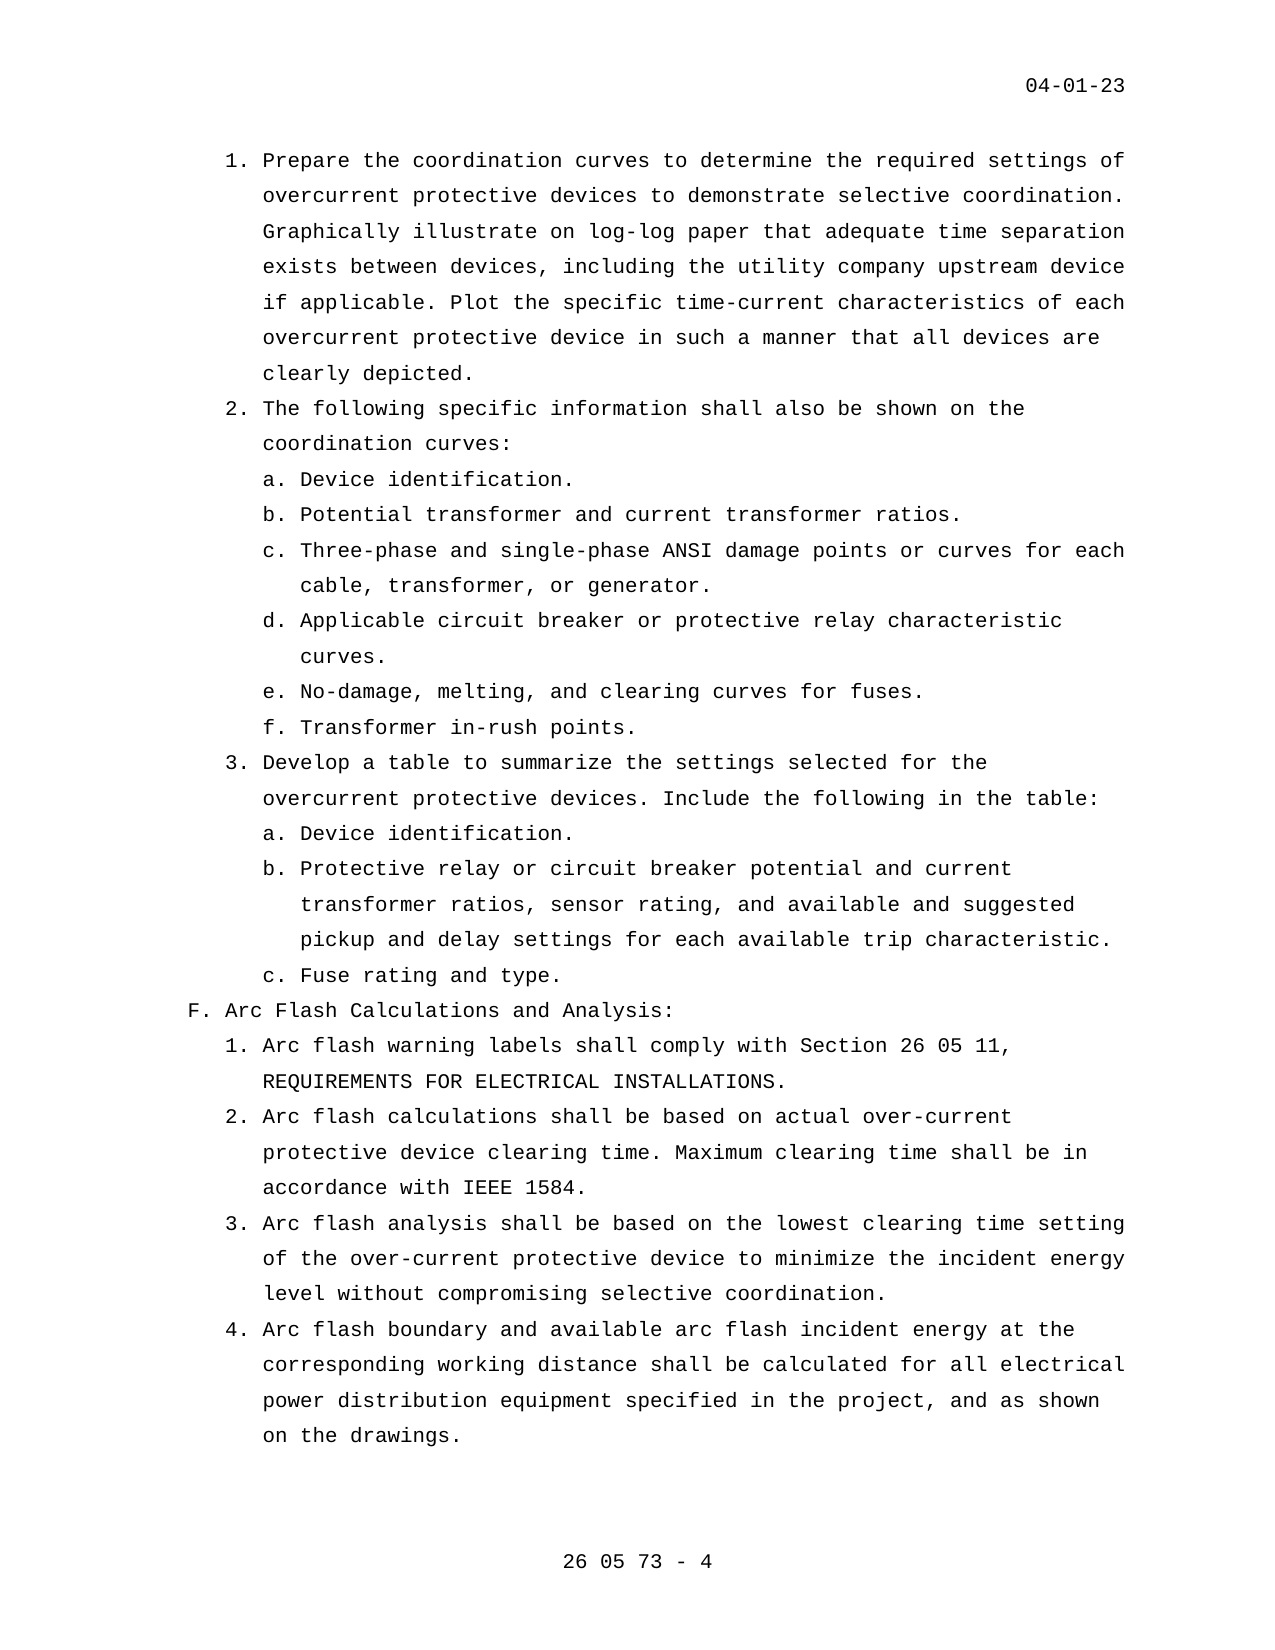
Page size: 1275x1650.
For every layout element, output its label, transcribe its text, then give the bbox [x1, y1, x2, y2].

text 4. Arc flash boundary and available arc flash incident energy at the corresponding working distance shall be calculated for all electrical power distribution equipment specified in the project, and as shown on the drawings. [225, 1319, 1125, 1449]
text F. Arc Flash Calculations and Analysis: [187, 1000, 1125, 1024]
text 1. Prepare the coordination curves to determine the required settings of overcurrent protective devices to demonstrate selective coordination. Graphically illustrate on log-log paper that adequate time separation exists between devices, including the utility company upstream device if applicable. Plot the specific time-current characteristics of each overcurrent protective device in such a manner that all devices are clearly depicted. [225, 150, 1125, 386]
text 2. The following specific information shall also be shown on the coordination curves: [225, 398, 1125, 457]
text e. No-damage, melting, and clearing curves for fuses. [262, 681, 1125, 705]
text d. Applicable circuit breaker or protective relay characteristic curves. [262, 610, 1125, 669]
text b. Protective relay or circuit breaker potential and current transformer ratios, sensor rating, and available and suggested pickup and delay settings for each available trip characteristic. [262, 858, 1125, 953]
text b. Potential transformer and current transformer ratios. [262, 504, 1125, 528]
text c. Three-phase and single-phase ANSI damage points or curves for each cable, transformer, or generator. [262, 539, 1125, 599]
text 3. Develop a table to summarize the settings selected for the overcurrent protective devices. Include the following in the table: [225, 752, 1125, 811]
text f. Transformer in-rush points. [262, 717, 1125, 740]
text c. Fuse rating and type. [262, 964, 1125, 988]
text 1. Arc flash warning labels shall comply with Section 26 05 11, REQUIREMENTS FOR ELECTRICAL INSTALLATIONS. [225, 1035, 1125, 1094]
text 2. Arc flash calculations shall be based on actual over-current protective device clearing time. Maximum clearing time shall be in accordance with IEEE 1584. [225, 1106, 1125, 1201]
text 3. Arc flash analysis shall be based on the lowest clearing time setting of the over-current protective device to minimize the incident energy level without compromising selective coordination. [225, 1212, 1125, 1307]
text a. Device identification. [262, 469, 1125, 492]
text a. Device identification. [262, 823, 1125, 847]
